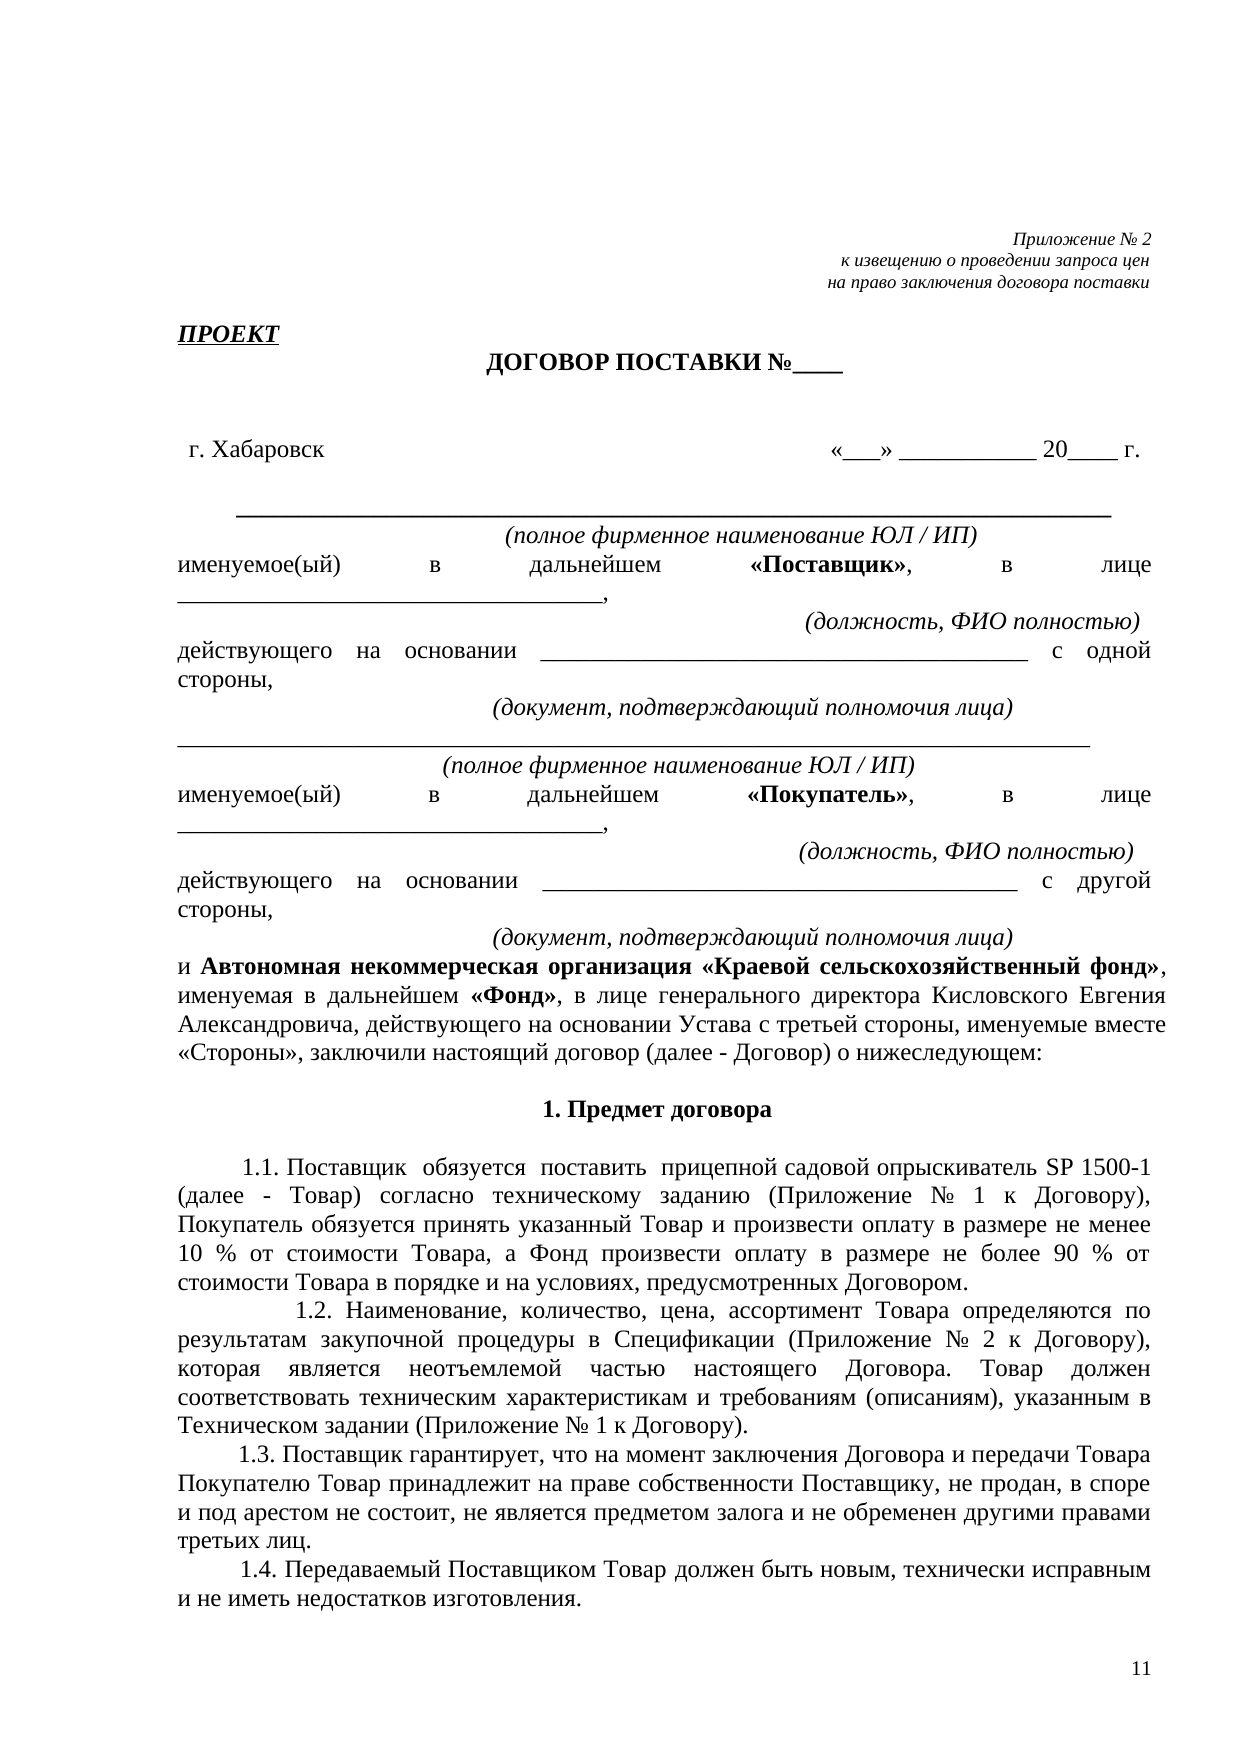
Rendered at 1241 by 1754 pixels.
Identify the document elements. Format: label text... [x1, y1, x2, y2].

table_header г. Хабаровск [177, 434, 663, 462]
text (должность, ФИО полностью) [177, 606, 1152, 635]
table_header «___» ___________ 20____ г. [663, 434, 1152, 462]
text ______________________________________________________________________ [177, 491, 1152, 520]
text 1.1. Поставщик обязуется поставить прицепной садовой опрыскиватель SP 1500-1 (далее - Товар) согласно техническому заданию (Приложение № 1 к Договору), Покупатель обязуется принять указанный Товар и произвести оплату в размере не менее 10 % от стоимости Товара, а Фонд произвести оплату в размере не более 90 % от стоимости Товара в порядке и на условиях, предусмотренных Договором. [177, 1152, 1152, 1295]
text (полное фирменное наименование ЮЛ / ИП) [177, 750, 1152, 779]
text Приложение № 2 [177, 228, 1152, 249]
text к извещению о проведении запроса цен [177, 249, 1152, 271]
text (полное фирменное наименование ЮЛ / ИП) [177, 520, 1152, 549]
text 1.3. Поставщик гарантирует, что на момент заключения Договора и передачи Товара Покупателю Товар принадлежит на праве собственности Поставщику, не продан, в споре и под арестом не состоит, не является предметом залога и не обременен другими правами третьих лиц. [177, 1439, 1152, 1554]
text ДОГОВОР ПОСТАВКИ №____ [177, 347, 1152, 376]
text 1.2. Наименование, количество, цена, ассортимент Товара определяются по результатам закупочной процедуры в Спецификации (Приложение № 2 к Договору), которая является неотъемлемой частью настоящего Договора. Товар должен соответствовать техническим характеристикам и требованиям (описаниям), указанным в Техническом задании (Приложение № 1 к Договору). [177, 1295, 1152, 1439]
text _________________________________________________________________________ [177, 721, 1152, 750]
text (документ, подтверждающий полномочия лица) [177, 922, 1152, 951]
text действующего на основании ______________________________________ с другой стороны, [177, 865, 1152, 922]
text на право заключения договора поставки [177, 271, 1152, 292]
text 1.4. Передаваемый Поставщиком Товар должен быть новым, технически исправным и не иметь недостатков изготовления. [177, 1554, 1152, 1612]
text именуемое(ый) в дальнейшем «Покупатель», в лице __________________________________, [177, 779, 1152, 836]
text и Автономная некоммерческая организация «Краевой сельскохозяйственный фонд», именуемая в дальнейшем «Фонд», в лице генерального директора Кисловского Евгения Александровича, действующего на основании Устава с третьей стороны, именуемые вместе «Стороны», заключили настоящий договор (далее - Договор) о нижеследующем: [177, 951, 1166, 1066]
text ПРОЕКТ [177, 319, 1152, 347]
text 1. Предмет договора [162, 1094, 1152, 1123]
text действующего на основании _______________________________________ с одной стороны, [177, 635, 1152, 692]
text (документ, подтверждающий полномочия лица) [177, 692, 1152, 721]
text именуемое(ый) в дальнейшем «Поставщик», в лице __________________________________, [177, 549, 1152, 606]
text (должность, ФИО полностью) [177, 836, 1152, 865]
